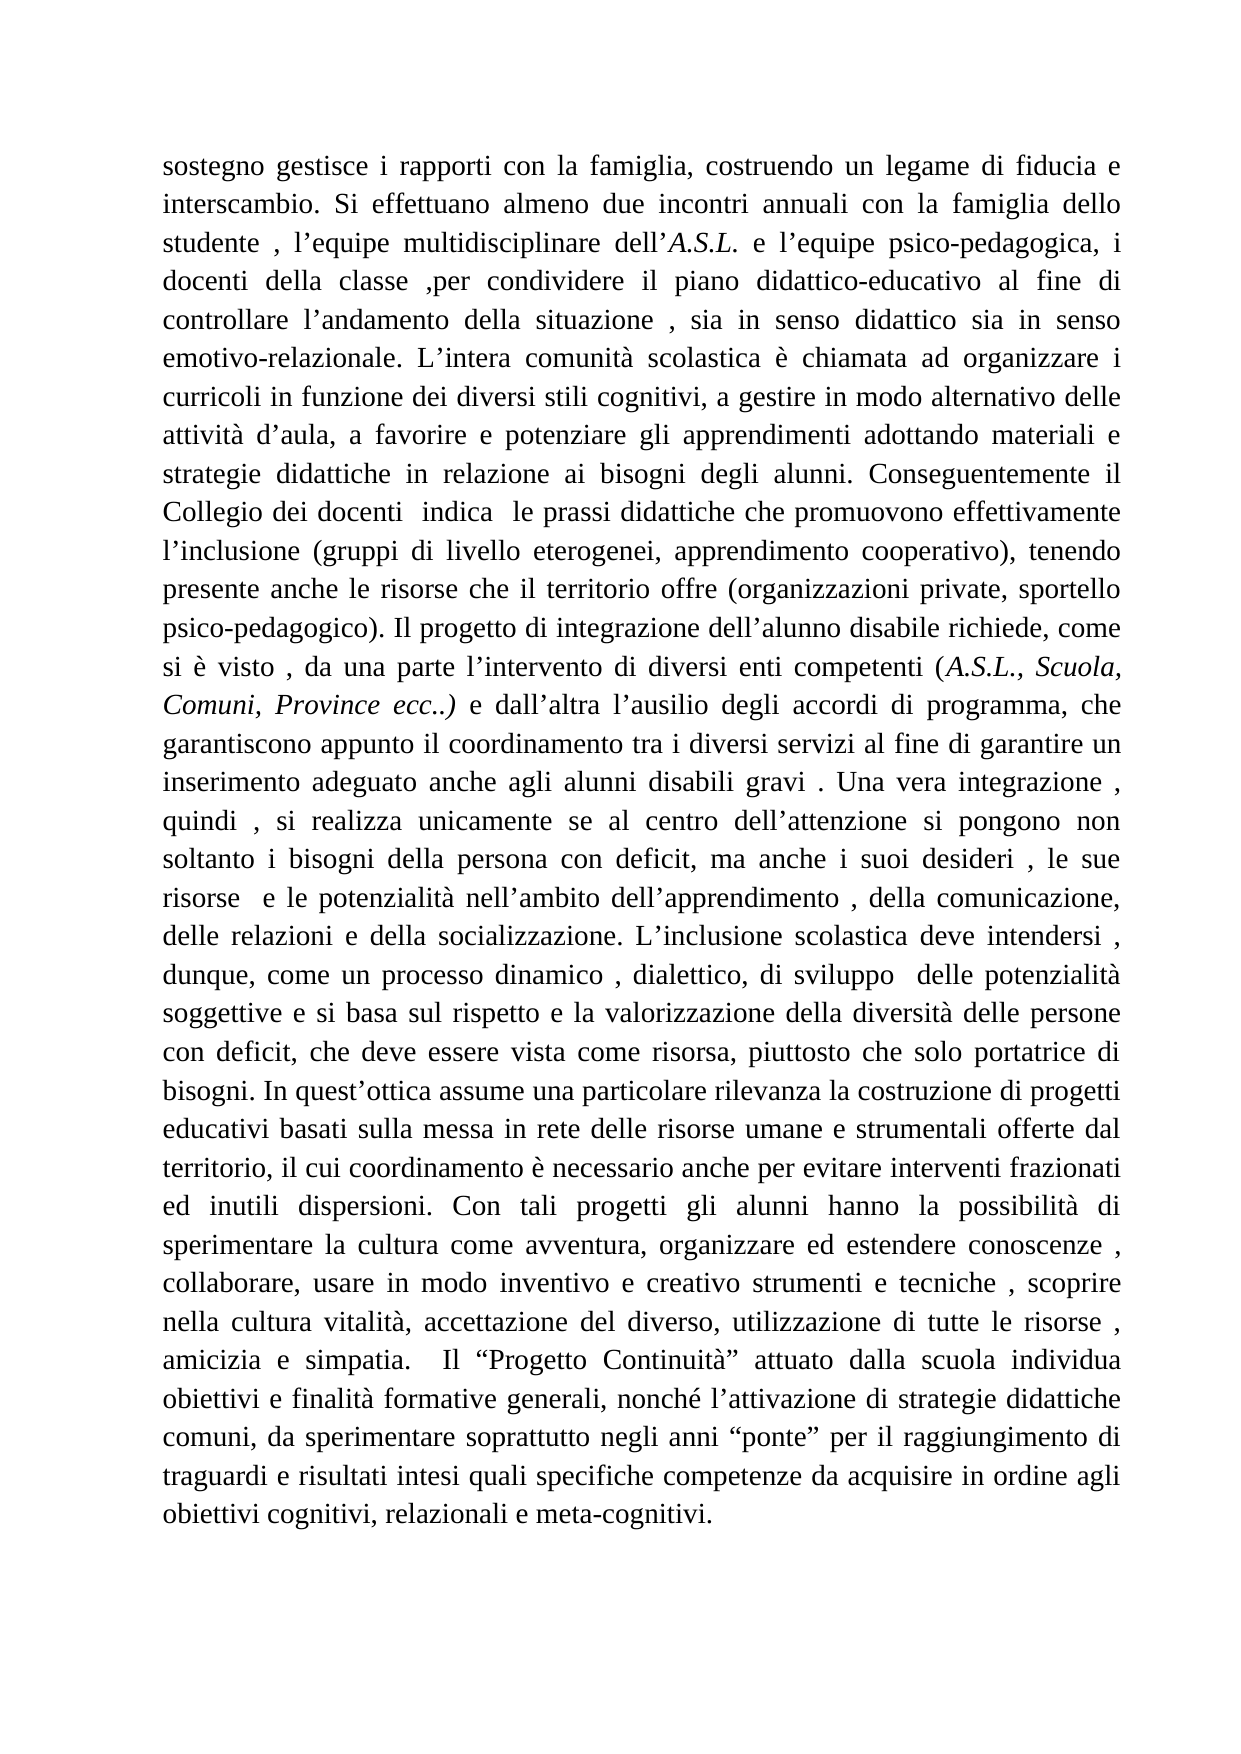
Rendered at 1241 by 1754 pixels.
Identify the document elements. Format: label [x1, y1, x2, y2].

list [162, 148, 1122, 1530]
